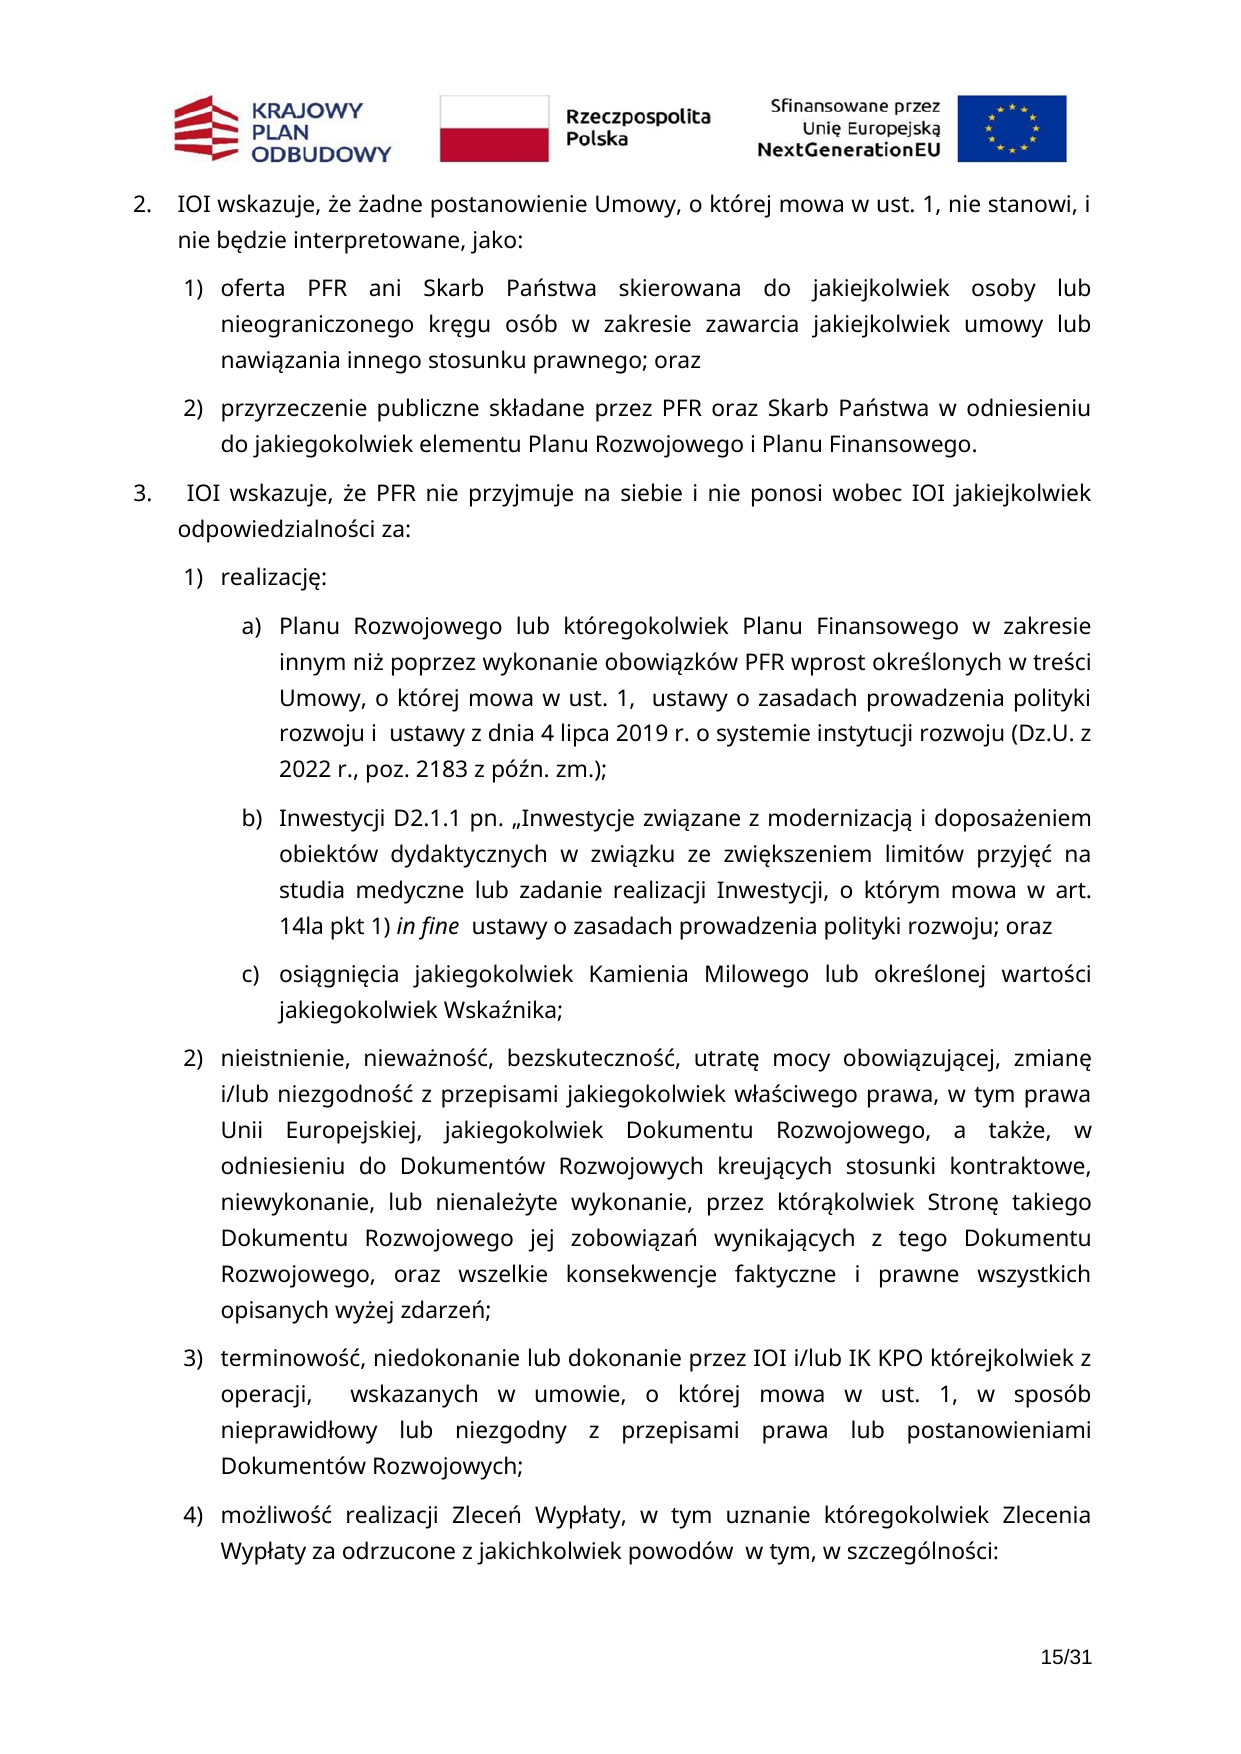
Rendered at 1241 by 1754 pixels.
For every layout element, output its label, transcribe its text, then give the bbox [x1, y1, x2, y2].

list nieistnienie, nieważność, bezskuteczność, utratę mocy obowiązującej, zmianę i/lub niezgodność z przepisami jakiegokolwiek właściwego prawa, w tym prawa Unii Europejskiej, jakiegokolwiek Dokumentu Rozwojowego, a także, w odniesieniu do Dokumentów Rozwojowych kreujących stosunki kontraktowe, niewykonanie, lub nienależyte wykonanie, przez którąkolwiek Stronę takiego Dokumentu Rozwojowego jej zobowiązań wynikających z tego Dokumentu Rozwojowego, oraz wszelkie konsekwencje faktyczne i prawne wszystkich opisanych wyżej zdarzeń; [183, 1042, 1092, 1325]
list przyrzeczenie publiczne składane przez PFR oraz Skarb Państwa w odniesieniu do jakiegokolwiek elementu Planu Rozwojowego i Planu Finansowego. [183, 392, 1092, 459]
list IOI wskazuje, że PFR nie przyjmuje na siebie i nie ponosi wobec IOI jakiejkolwiek odpowiedzialności za: [133, 477, 1092, 544]
text IOI wskazuje, że żadne postanowienie Umowy, o której mowa w ust. 1, nie stanowi, i nie będzie interpretowane, jako: [133, 188, 1092, 255]
list osiągnięcia jakiegokolwiek Kamienia Milowego lub określonej wartości jakiegokolwiek Wskaźnika; [241, 958, 1092, 1025]
list terminowość, niedokonanie lub dokonanie przez IOI i/lub IK KPO którejkolwiek z operacji, wskazanych w umowie, o której mowa w ust. 1, w sposób nieprawidłowy lub niezgodny z przepisami prawa lub postanowieniami Dokumentów Rozwojowych; [183, 1342, 1092, 1481]
list Inwestycji D2.1.1 pn. „Inwestycje związane z modernizacją i doposażeniem obiektów dydaktycznych w związku ze zwiększeniem limitów przyjęć na studia medyczne lub zadanie realizacji Inwestycji, o którym mowa w art. 14la pkt 1) in fine ustawy o zasadach prowadzenia polityki rozwoju; oraz [241, 802, 1092, 941]
list oferta PFR ani Skarb Państwa skierowana do jakiejkolwiek osoby lub nieograniczonego kręgu osób w zakresie zawarcia jakiejkolwiek umowy lub nawiązania innego stosunku prawnego; oraz [183, 272, 1092, 375]
picture [147, 73, 1079, 188]
list realizację: [183, 561, 1092, 592]
list Planu Rozwojowego lub któregokolwiek Planu Finansowego w zakresie innym niż poprzez wykonanie obowiązków PFR wprost określonych w treści Umowy, o której mowa w ust. 1, ustawy o zasadach prowadzenia polityki rozwoju i ustawy z dnia 4 lipca 2019 r. o systemie instytucji rozwoju (Dz.U. z 2022 r., poz. 2183 z późn. zm.); [241, 609, 1092, 784]
list możliwość realizacji Zleceń Wypłaty, w tym uznanie któregokolwiek Zlecenia Wypłaty za odrzucone z jakichkolwiek powodów w tym, w szczególności: [183, 1499, 1092, 1566]
